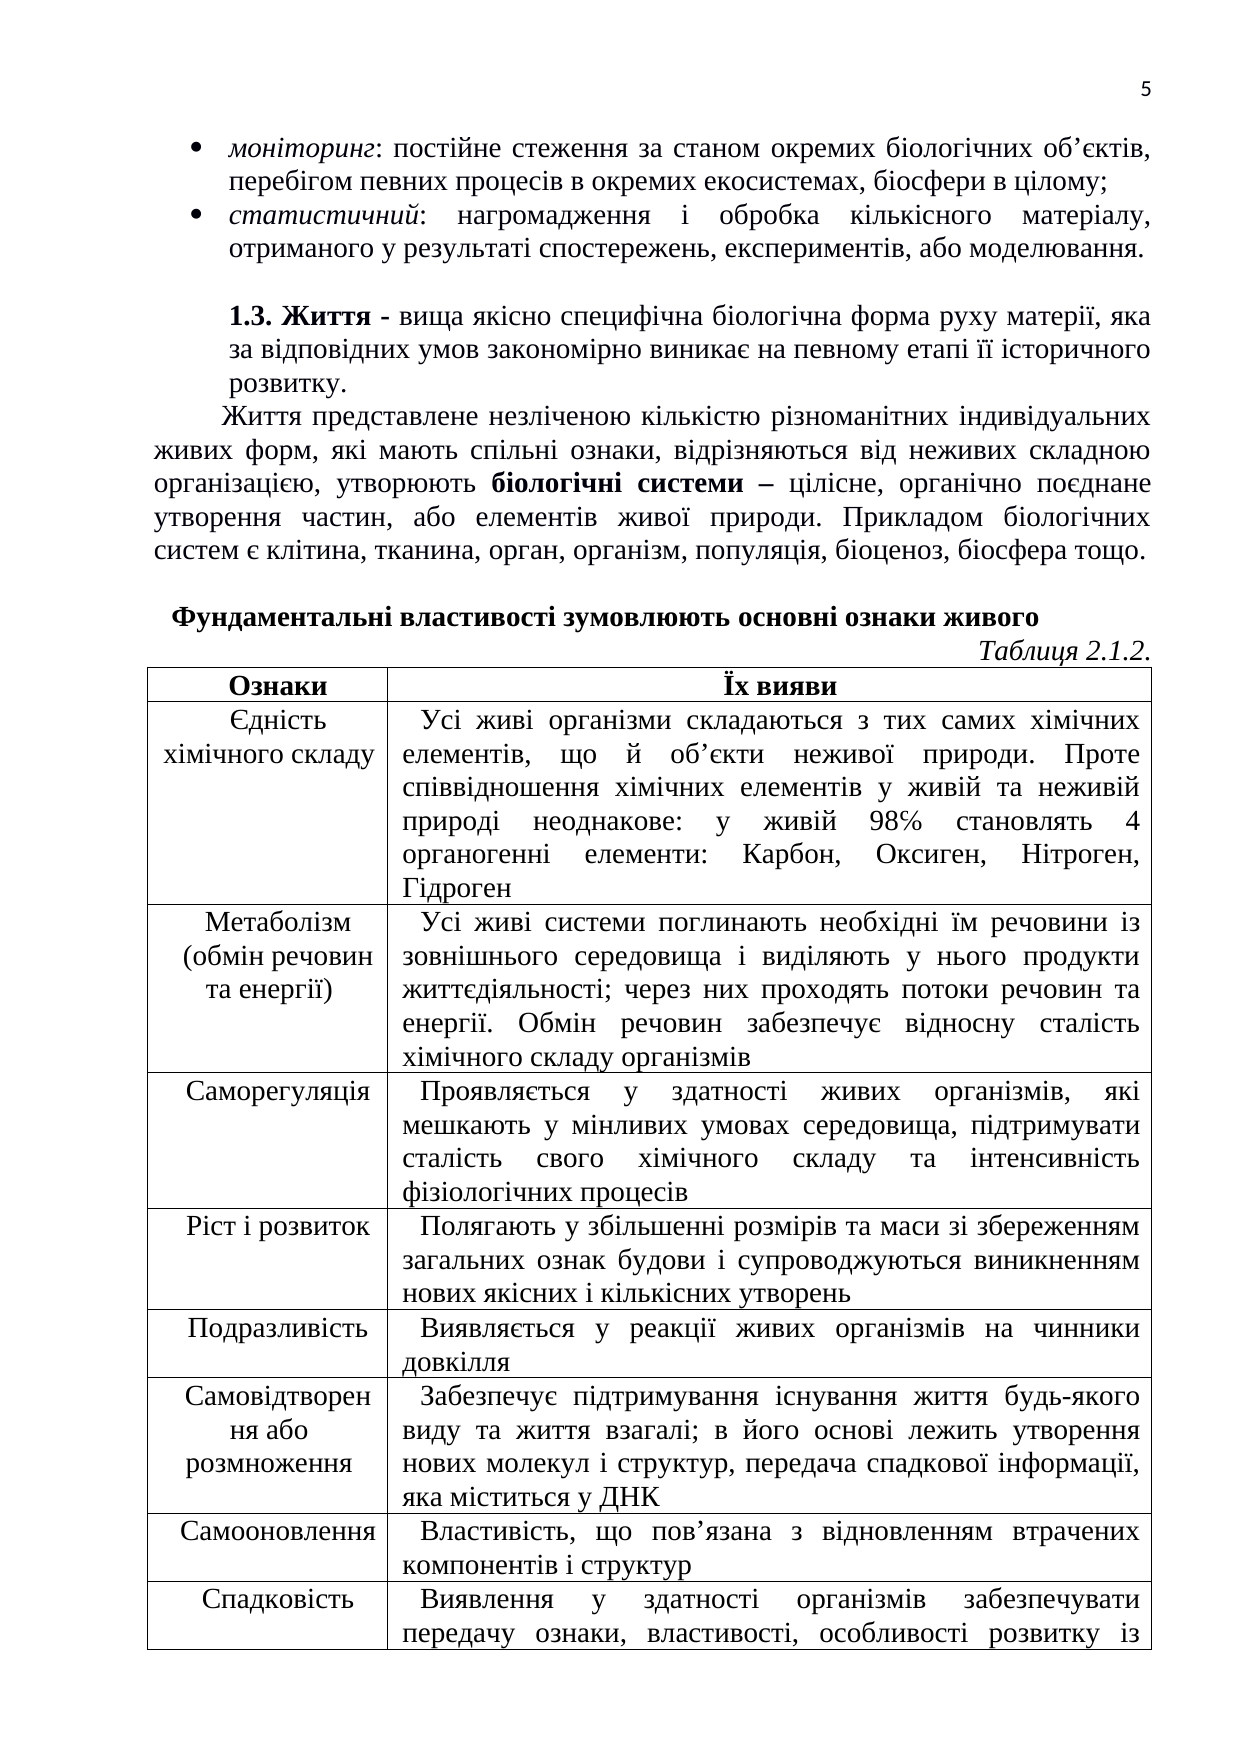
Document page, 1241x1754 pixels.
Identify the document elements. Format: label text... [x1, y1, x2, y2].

table_cell Подразливість [148, 1310, 387, 1377]
list статистичний: нагромадження і обробка кількісного матеріалу, отриманого у результаті спостережень, експериментів, або моделювання. [191, 197, 1152, 264]
table_cell Самооновлення [148, 1514, 387, 1581]
table_cell Проявляється у здатності живих організмів, які мешкають у мінливих умовах середовища, підтримувати сталість свого хімічного складу та інтенсивність фізіологічних процесів [388, 1073, 1151, 1207]
table_cell Єдність хімічного складу [148, 702, 387, 903]
table_cell Саморегуляція [148, 1073, 387, 1207]
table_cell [388, 1582, 1151, 1649]
table_cell Виявляється у реакції живих організмів на чинники довкілля [388, 1310, 1151, 1377]
table_cell Самовідтворення або розмноження [148, 1378, 387, 1512]
table_cell Спадковість [148, 1582, 387, 1649]
text Таблиця 2.1.2. [153, 633, 1152, 667]
table_cell Метаболізм (обмін речовин та енергії) [148, 905, 387, 1072]
text Життя представлене незліченою кількістю різноманітних індивідуальних живих форм, які мають спільні ознаки, відрізняються від неживих складною організацією, утворюють біологічні системи – цілісне, органічно поєднане утворення частин, або елементів живої природи. Прикладом біологічних систем є клітина, тканина, орган, організм, популяція, біоценоз, біосфера тощо. [153, 398, 1152, 566]
table_header Ознаки [148, 668, 387, 701]
text Фундаментальні властивості зумовлюють основні ознаки живого [153, 599, 1152, 633]
table_cell Усі живі організми складаються з тих самих хімічних елементів, що й об’єкти неживої природи. Проте співвідношення хімічних елементів у живій та неживій природі неоднакове: у живій 98℅ становлять 4 органогенні елементи: Карбон, Оксиген, Нітроген, Гідроген [388, 702, 1151, 903]
table_cell Ріст і розвиток [148, 1209, 387, 1309]
list моніторинг: постійне стеження за станом окремих біологічних об’єктів, перебігом певних процесів в окремих екосистемах, біосфери в цілому; [191, 130, 1152, 197]
text 1.3. Життя - вища якісно специфічна біологічна форма руху матерії, яка за відповідних умов закономірно виникає на певному етапі її історичного розвитку. [228, 298, 1152, 398]
table_header Їх вияви [388, 668, 1151, 701]
table_cell Полягають у збільшенні розмірів та маси зі збереженням загальних ознак будови і супроводжуються виникненням нових якісних і кількісних утворень [388, 1209, 1151, 1309]
table_cell Усі живі системи поглинають необхідні їм речовини із зовнішнього середовища і виділяють у нього продукти життєдіяльності; через них проходять потоки речовин та енергії. Обмін речовин забезпечує відносну сталість хімічного складу організмів [388, 905, 1151, 1072]
table_cell Властивість, що пов’язана з відновленням втрачених компонентів і структур [388, 1514, 1151, 1581]
table_cell Забезпечує підтримування існування життя будь-якого виду та життя взагалі; в його основі лежить утворення нових молекул і структур, передача спадкової інформації, яка міститься у ДНК [388, 1378, 1151, 1512]
